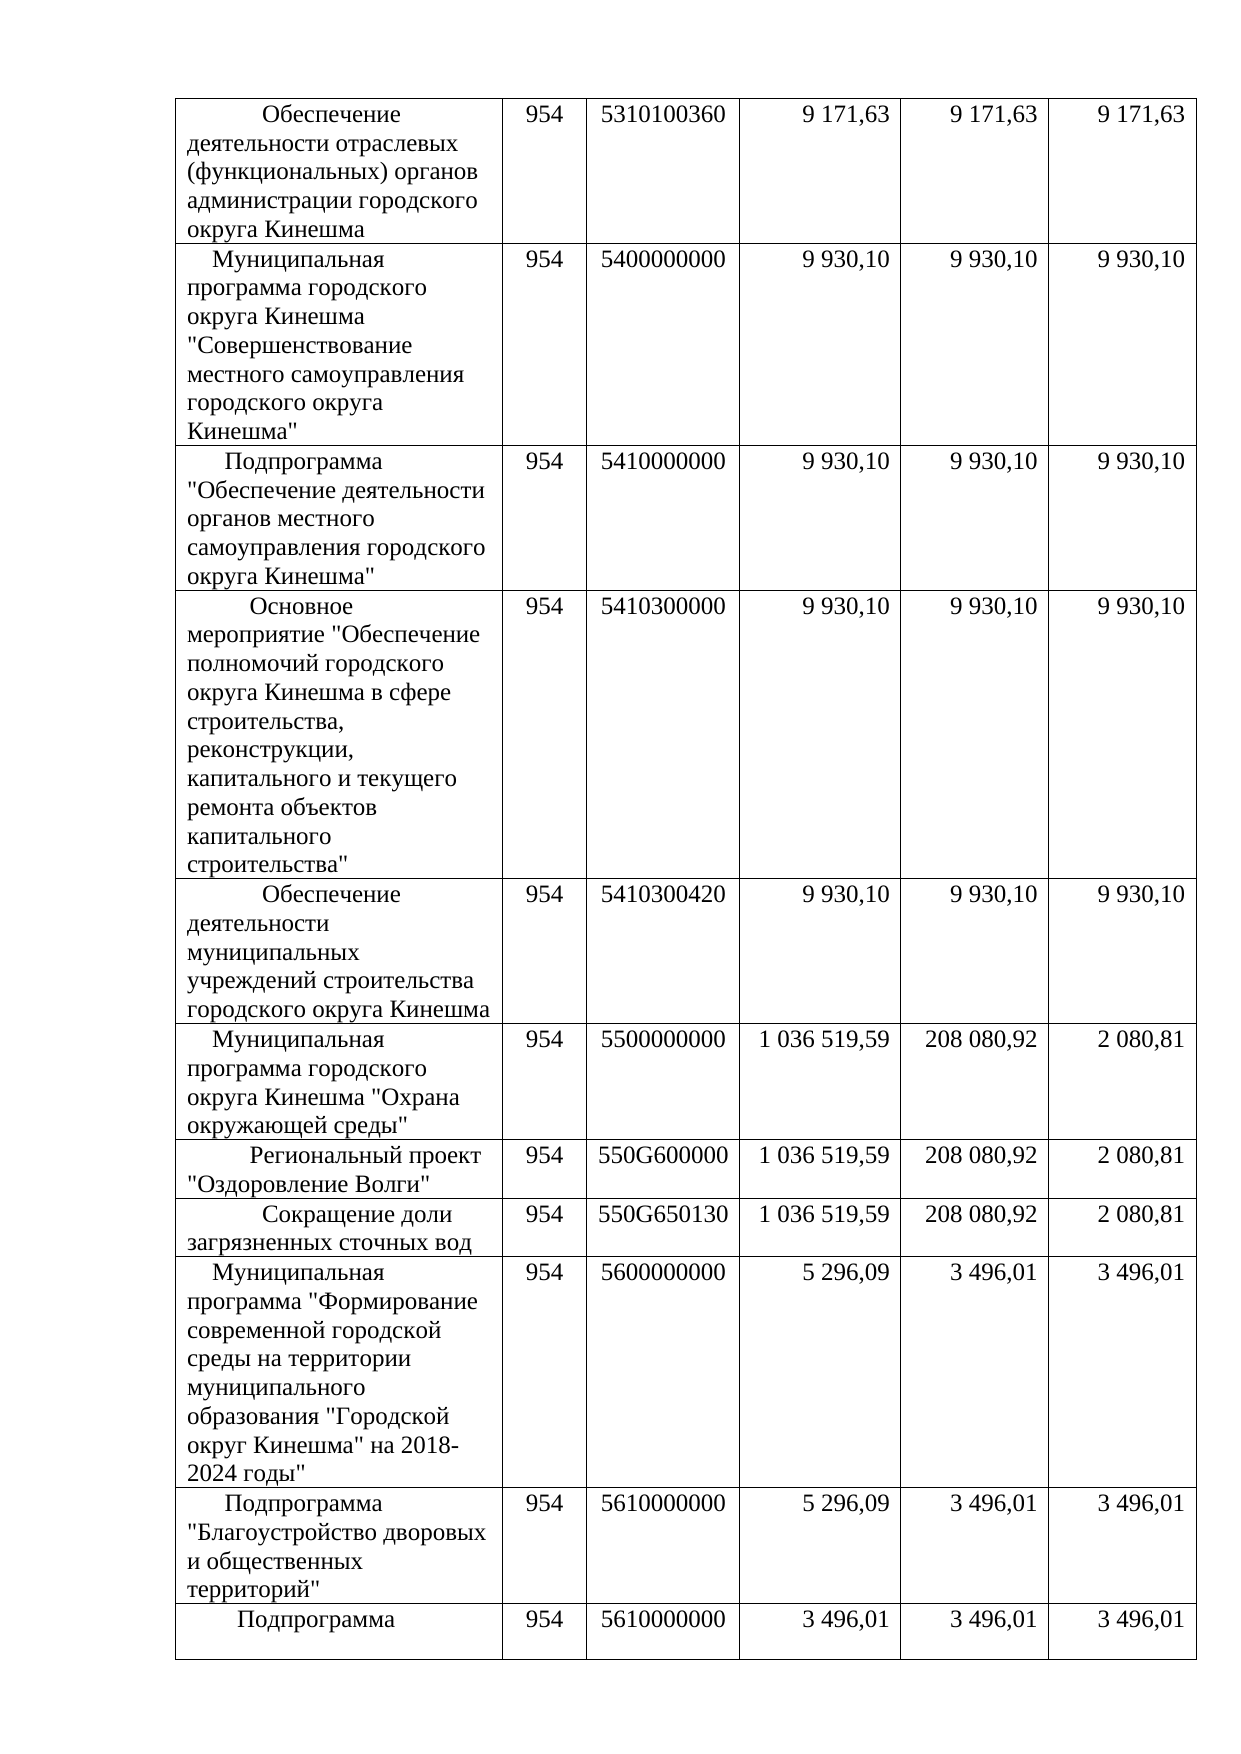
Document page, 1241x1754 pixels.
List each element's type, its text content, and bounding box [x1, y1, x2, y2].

table_cell 5410300420 [587, 879, 739, 1023]
table_cell 5600000000 [587, 1257, 739, 1487]
table_cell 9 930,10 [740, 446, 900, 590]
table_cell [176, 1488, 502, 1603]
table_cell 5500000000 [587, 1024, 739, 1139]
table_cell 3 496,01 [901, 1257, 1048, 1487]
table_cell Обеспечение деятельности отраслевых (функциональных) органов администрации городского округа Кинешма [176, 99, 502, 243]
table_cell Обеспечение деятельности муниципальных учреждений строительства городского округа Кинешма [176, 879, 502, 1023]
table_cell 550G600000 [587, 1140, 739, 1198]
table_cell 3 496,01 [901, 1488, 1048, 1603]
table_cell 3 496,01 [740, 1604, 900, 1659]
table_cell 5 296,09 [740, 1257, 900, 1487]
table_cell 954 [503, 1024, 586, 1139]
table_cell Муниципальная программа "Формирование современной городской среды на территории муниципального образования "Городской округ Кинешма" на 2018-2024 годы" [176, 1257, 502, 1487]
table_cell 9 930,10 [901, 244, 1048, 445]
table_cell 954 [503, 446, 586, 590]
table_cell Региональный проект "Оздоровление Волги" [176, 1140, 502, 1198]
table_cell 9 171,63 [901, 99, 1048, 243]
table_cell 208 080,92 [901, 1199, 1048, 1256]
table_cell 5410300000 [587, 591, 739, 878]
table_cell 954 [503, 1140, 586, 1198]
table_cell 5 296,09 [740, 1488, 900, 1603]
table_cell Муниципальная программа городского округа Кинешма "Охрана окружающей среды" [176, 1024, 502, 1139]
table_cell 954 [503, 1199, 586, 1256]
table_cell 5610000000 [587, 1604, 739, 1659]
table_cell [176, 1604, 502, 1659]
table_cell 1 036 519,59 [740, 1024, 900, 1139]
table_cell 3 496,01 [1049, 1257, 1196, 1487]
table_cell 5400000000 [587, 244, 739, 445]
table_cell Подпрограмма "Обеспечение деятельности органов местного самоуправления городского округа Кинешма" [176, 446, 502, 590]
table_cell 954 [503, 1604, 586, 1659]
table_cell 5310100360 [587, 99, 739, 243]
table_cell 954 [503, 1488, 586, 1603]
table_cell 3 496,01 [1049, 1488, 1196, 1603]
table_cell 5410000000 [587, 446, 739, 590]
table_cell 9 930,10 [740, 591, 900, 878]
table_cell 954 [503, 879, 586, 1023]
table_cell 2 080,81 [1049, 1024, 1196, 1139]
table_cell 2 080,81 [1049, 1199, 1196, 1256]
table_cell 208 080,92 [901, 1140, 1048, 1198]
table_cell 954 [503, 99, 586, 243]
table_cell 9 171,63 [740, 99, 900, 243]
table_cell 3 496,01 [901, 1604, 1048, 1659]
table_cell 9 930,10 [740, 244, 900, 445]
table_cell Основное мероприятие "Обеспечение полномочий городского округа Кинешма в сфере строительства, реконструкции, капитального и текущего ремонта объектов капитального строительства" [176, 591, 502, 878]
table_cell 5610000000 [587, 1488, 739, 1603]
table_cell Сокращение доли загрязненных сточных вод [176, 1199, 502, 1256]
table_cell 550G650130 [587, 1199, 739, 1256]
table_cell 2 080,81 [1049, 1140, 1196, 1198]
table_cell 9 930,10 [1049, 879, 1196, 1023]
table_cell 954 [503, 591, 586, 878]
table_cell 9 930,10 [1049, 591, 1196, 878]
table_cell 3 496,01 [1049, 1604, 1196, 1659]
table_cell Муниципальная программа городского округа Кинешма "Совершенствование местного самоуправления городского округа Кинешма" [176, 244, 502, 445]
table_cell 9 171,63 [1049, 99, 1196, 243]
table_cell 1 036 519,59 [740, 1199, 900, 1256]
table_cell 9 930,10 [1049, 244, 1196, 445]
table_cell 954 [503, 1257, 586, 1487]
table_cell 9 930,10 [901, 879, 1048, 1023]
table_cell 9 930,10 [901, 591, 1048, 878]
table_cell 1 036 519,59 [740, 1140, 900, 1198]
table_cell 9 930,10 [740, 879, 900, 1023]
table_cell 9 930,10 [901, 446, 1048, 590]
table_cell 954 [503, 244, 586, 445]
table_cell 9 930,10 [1049, 446, 1196, 590]
table_cell 208 080,92 [901, 1024, 1048, 1139]
